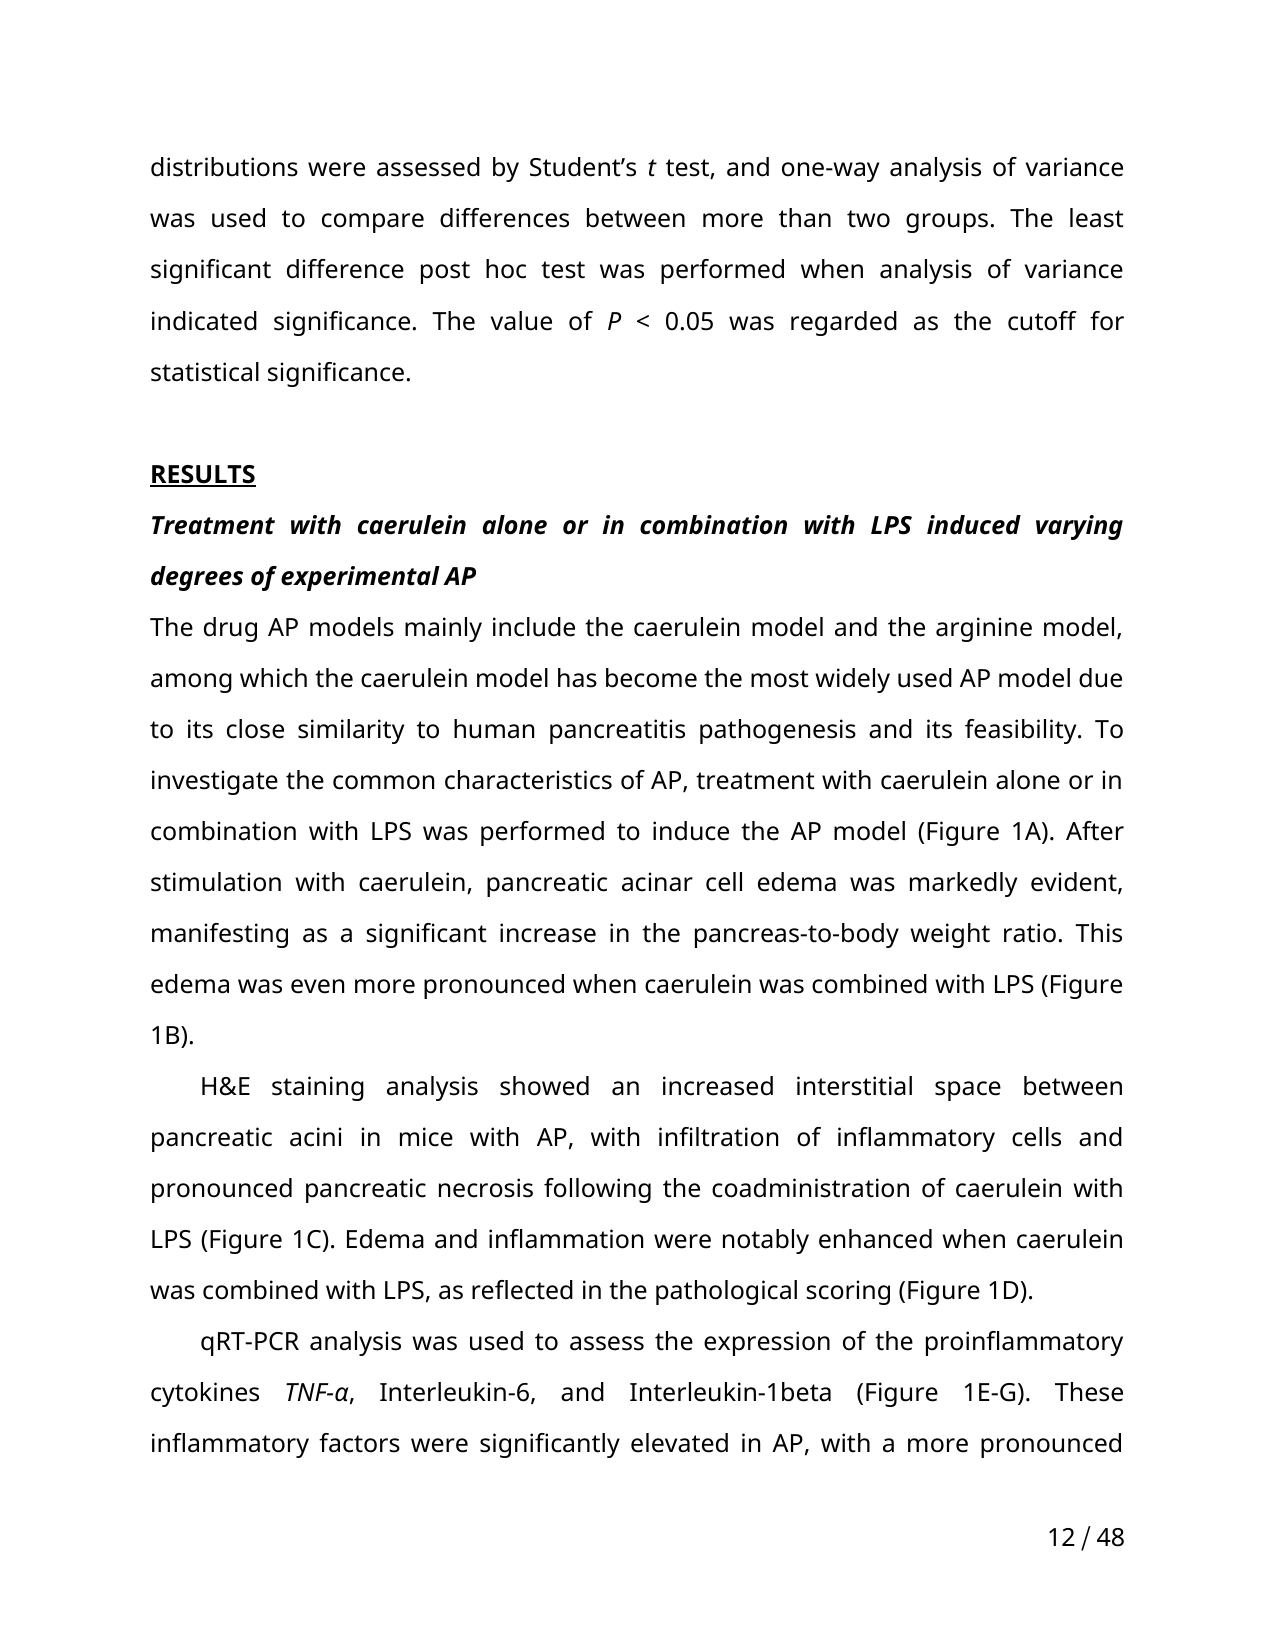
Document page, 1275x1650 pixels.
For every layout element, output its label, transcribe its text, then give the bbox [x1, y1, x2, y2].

text RESULTS [150, 456, 1125, 490]
text The drug AP models mainly include the caerulein model and the arginine model, among which the caerulein model has become the most widely used AP model due to its close similarity to human pancreatitis pathogenesis and its feasibility. To investigate the common characteristics of AP, treatment with caerulein alone or in combination with LPS was performed to induce the AP model (Figure 1A). After stimulation with caerulein, pancreatic acinar cell edema was markedly evident, manifesting as a significant increase in the pancreas-to-body weight ratio. This edema was even more pronounced when caerulein was combined with LPS (Figure 1B). [150, 609, 1125, 1052]
text H&E staining analysis showed an increased interstitial space between pancreatic acini in mice with AP, with infiltration of inflammatory cells and pronounced pancreatic necrosis following the coadministration of caerulein with LPS (Figure 1C). Edema and inflammation were notably enhanced when caerulein was combined with LPS, as reflected in the pathological scoring (Figure 1D). [150, 1069, 1125, 1307]
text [150, 150, 1125, 388]
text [150, 1324, 1125, 1460]
text Treatment with caerulein alone or in combination with LPS induced varying degrees of experimental AP [150, 507, 1125, 592]
